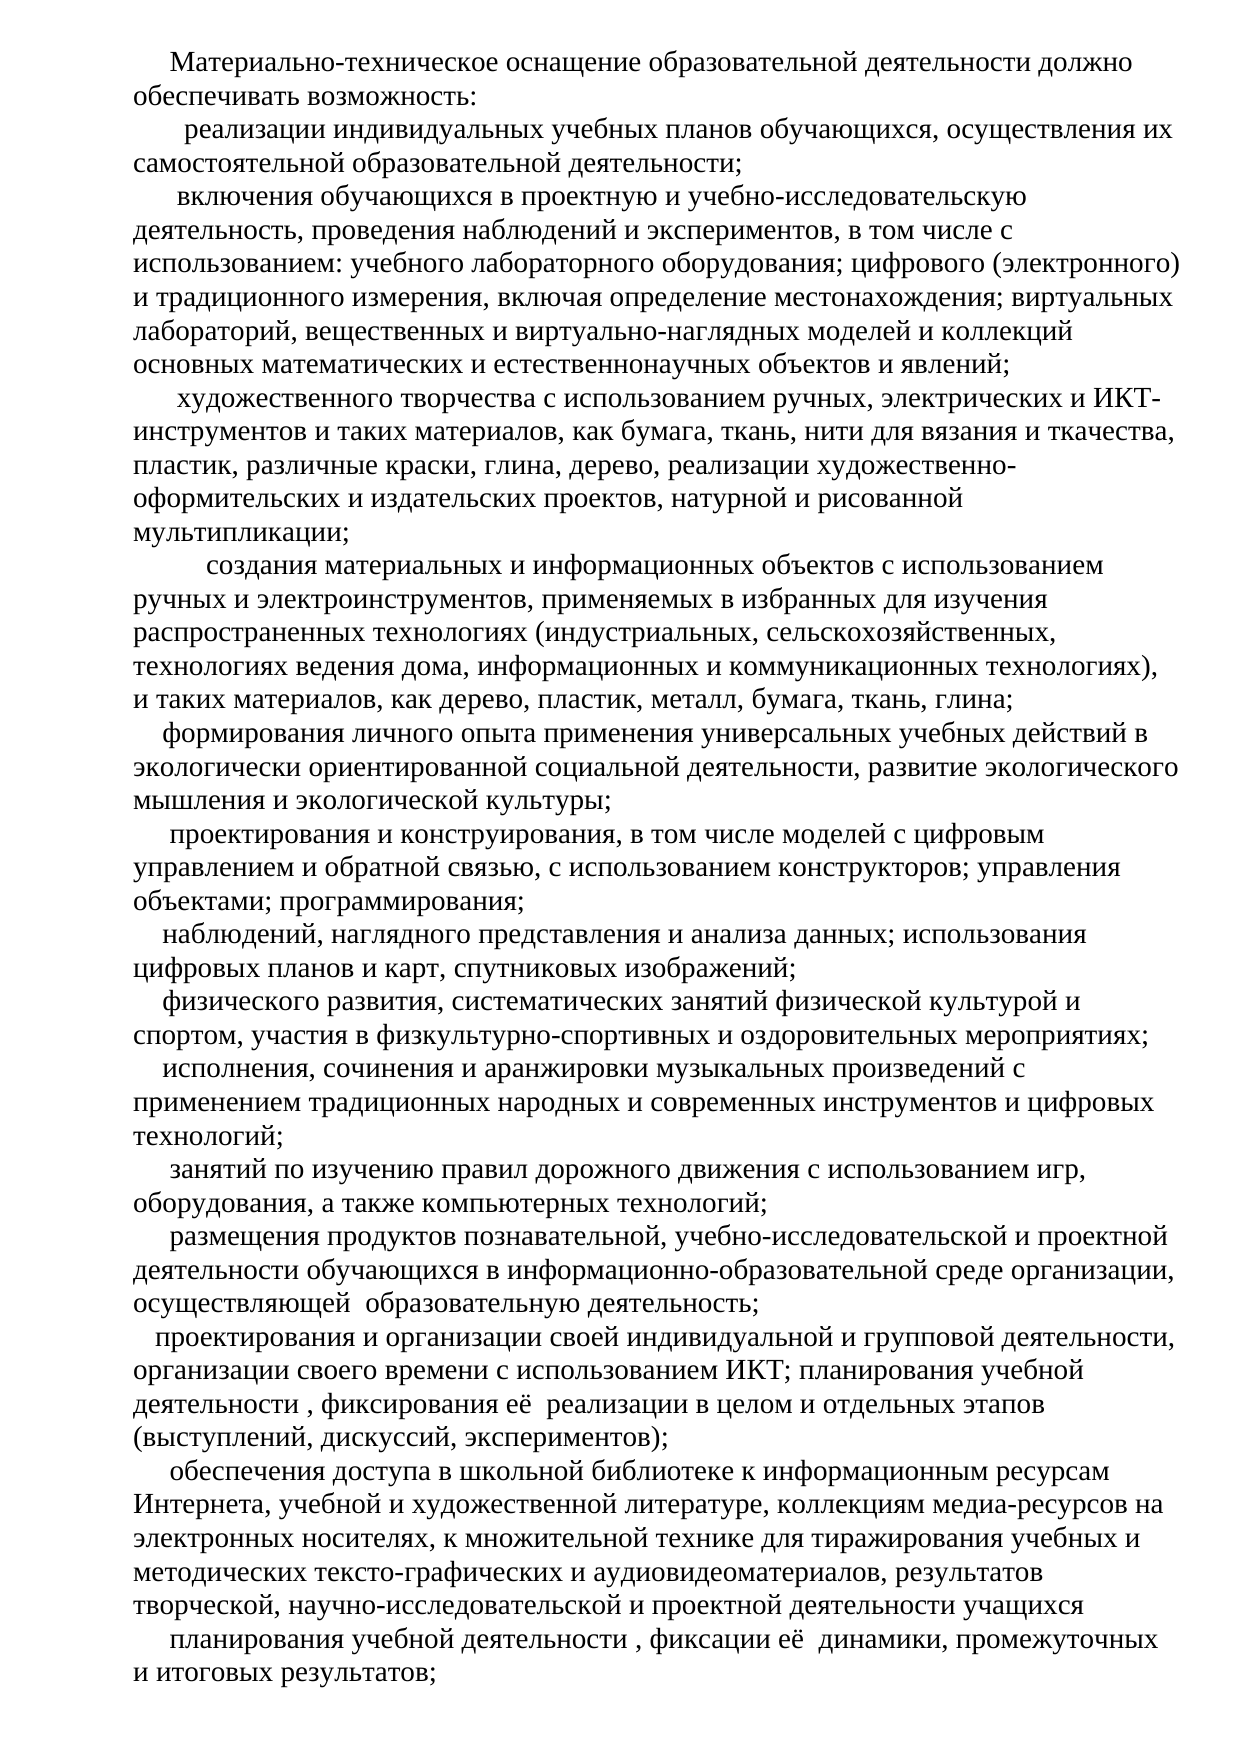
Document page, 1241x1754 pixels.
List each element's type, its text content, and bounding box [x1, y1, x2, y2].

text реализации индивидуальных учебных планов обучающихся, осуществления их самостоятельной образовательной деятельности; [133, 111, 1181, 178]
text художественного творчества с использованием ручных, электрических и ИКТ-инструментов и таких материалов, как бумага, ткань, нити для вязания и ткачества, пластик, различные краски, глина, дерево, реализации художественно-оформительских и издательских проектов, натурной и рисованной мультипликации; [133, 380, 1181, 547]
text формирования личного опыта применения универсальных учебных действий в экологически ориентированной социальной деятельности, развитие экологического мышления и экологической культуры; [133, 715, 1181, 816]
text Материально-техническое оснащение образовательной деятельности должно обеспечивать возможность: [133, 44, 1181, 111]
text проектирования и организации своей индивидуальной и групповой деятельности, организации своего времени с использованием ИКТ; планирования учебной деятельности , фиксирования её реализации в целом и отдельных этапов (выступлений, дискуссий, экспериментов); [133, 1319, 1181, 1453]
text включения обучающихся в проектную и учебно-исследовательскую деятельность, проведения наблюдений и экспериментов, в том числе с использованием: учебного лабораторного оборудования; цифрового (электронного) и традиционного измерения, включая определение местонахождения; виртуальных лабораторий, вещественных и виртуально-наглядных моделей и коллекций основных математических и естественнонаучных объектов и явлений; [133, 178, 1181, 380]
text проектирования и конструирования, в том числе моделей с цифровым управлением и обратной связью, с использованием конструкторов; управления объектами; программирования; [133, 816, 1181, 916]
text исполнения, сочинения и аранжировки музыкальных произведений с применением традиционных народных и современных инструментов и цифровых технологий; [133, 1051, 1181, 1151]
text планирования учебной деятельности , фиксации её динамики, промежуточных и итоговых результатов; [133, 1621, 1181, 1688]
text обеспечения доступа в школьной библиотеке к информационным ресурсам Интернета, учебной и художественной литературе, коллекциям медиа-ресурсов на электронных носителях, к множительной технике для тиражирования учебных и методических тексто-графических и аудиовидеоматериалов, результатов творческой, научно-исследовательской и проектной деятельности учащихся [133, 1453, 1181, 1621]
text наблюдений, наглядного представления и анализа данных; использования цифровых планов и карт, спутниковых изображений; [133, 916, 1181, 983]
text физического развития, систематических занятий физической культурой и спортом, участия в физкультурно-спортивных и оздоровительных мероприятиях; [133, 983, 1181, 1051]
text размещения продуктов познавательной, учебно-исследовательской и проектной деятельности обучающихся в информационно-образовательной среде организации, осуществляющей образовательную деятельность; [133, 1218, 1181, 1319]
text создания материальных и информационных объектов с использованием ручных и электроинструментов, применяемых в избранных для изучения распространенных технологиях (индустриальных, сельскохозяйственных, технологиях ведения дома, информационных и коммуникационных технологиях), и таких материалов, как дерево, пластик, металл, бумага, ткань, глина; [133, 547, 1181, 715]
text занятий по изучению правил дорожного движения с использованием игр, оборудования, а также компьютерных технологий; [133, 1151, 1181, 1218]
